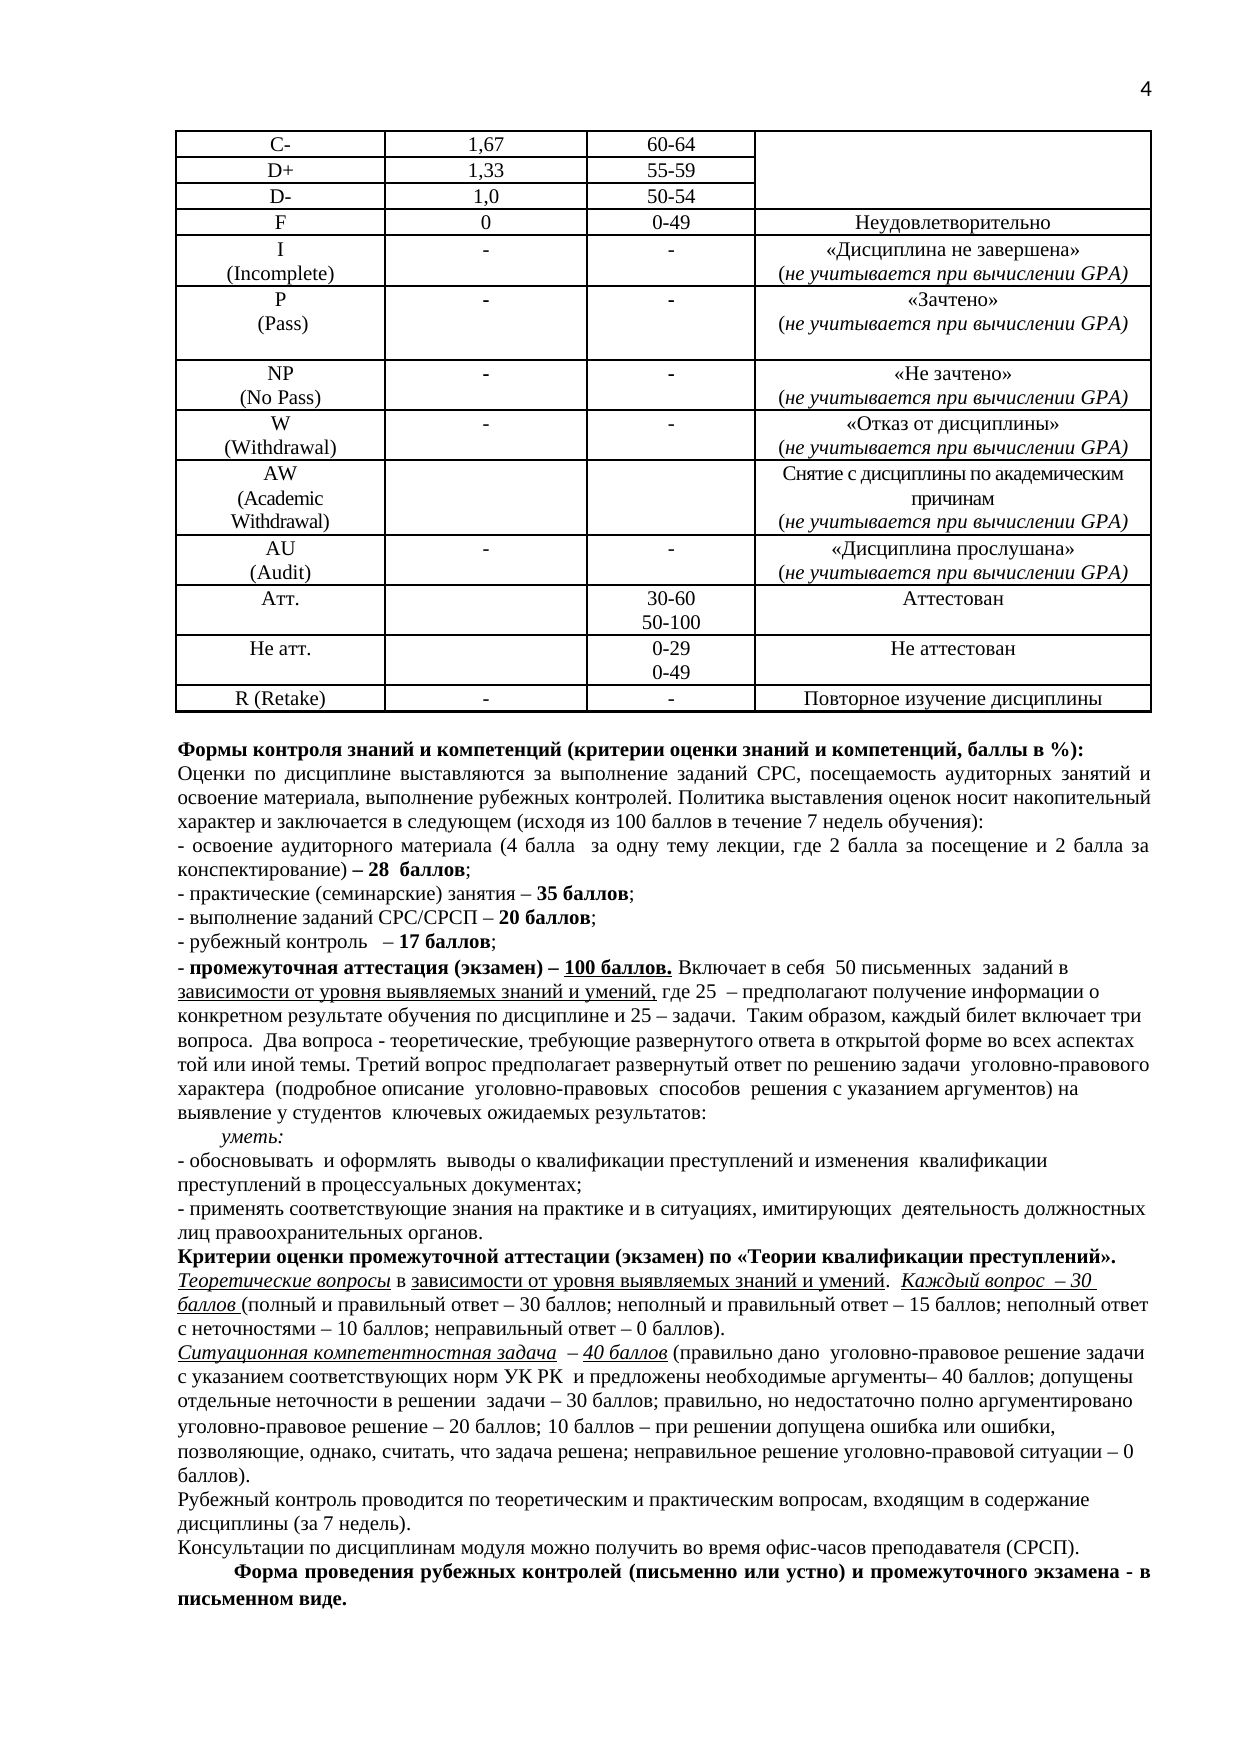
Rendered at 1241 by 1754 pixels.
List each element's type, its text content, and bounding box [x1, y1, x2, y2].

text Форма проведения рубежных контролей (письменно или устно) и промежуточного экзамена - в письменном виде. [177, 1559, 1152, 1611]
table_cell - [588, 361, 754, 409]
table_cell - [588, 236, 754, 284]
table_cell Аттестован [756, 586, 1150, 634]
table_cell [386, 636, 586, 684]
table_cell [588, 461, 754, 533]
table_cell 1,33 [386, 158, 586, 182]
table_cell Не атт. [177, 636, 384, 684]
text - применять соответствующие знания на практике и в ситуациях, имитирующих деятельность должностных лиц правоохранительных органов. [177, 1196, 1152, 1244]
text уметь: [215, 1124, 1152, 1148]
table_cell W (Withdrawal) [177, 411, 384, 459]
text Формы контроля знаний и компетенций (критерии оценки знаний и компетенций, баллы в %): [177, 736, 1152, 761]
table_cell - [386, 361, 586, 409]
table_cell - [386, 411, 586, 459]
text - рубежный контроль – 17 баллов; [177, 929, 1152, 953]
text - практические (семинарские) занятия – 35 баллов; [177, 881, 1152, 905]
table_cell «Не зачтено» (не учитывается при вычислении GPA) [756, 361, 1150, 409]
table_cell «Зачтено» (не учитывается при вычислении GPA) [756, 287, 1150, 359]
table_cell Повторное изучение дисциплины [756, 686, 1150, 710]
table_cell P (Pass) [177, 287, 384, 359]
table_cell - [588, 287, 754, 359]
table_cell Не аттестован [756, 636, 1150, 684]
table_cell 60-64 [588, 132, 754, 156]
table_cell [386, 461, 586, 533]
table_cell I (Incomplete) [177, 236, 384, 284]
text - промежуточная аттестация (экзамен) – 100 баллов. Включает в себя 50 письменных заданий в зависимости от уровня выявляемых знаний и умений, где 25 – предполагают получение информации о конкретном результате обучения по дисциплине и 25 – задачи. Таким образом, каждый билет включает три вопроса. Два вопроса - теоретические, требующие развернутого ответа в открытой форме во всех аспектах той или иной темы. Третий вопрос предполагает развернутый ответ по решению задачи уголовно-правового характера (подробное описание уголовно-правовых способов решения с указанием аргументов) на выявление у студентов ключевых ожидаемых результатов: [177, 953, 1152, 1124]
table_cell 1,67 [386, 132, 586, 156]
table_cell - [588, 411, 754, 459]
table_cell «Отказ от дисциплины» (не учитывается при вычислении GPA) [756, 411, 1150, 459]
text - обосновывать и оформлять выводы о квалификации преступлений и изменения квалификации преступлений в процессуальных документах; [177, 1148, 1152, 1196]
table_cell NP (No Рass) [177, 361, 384, 409]
text - освоение аудиторного материала (4 балла за одну тему лекции, где 2 балла за посещение и 2 балла за конспектирование) – 28 баллов; [177, 833, 1152, 881]
table_cell - [386, 236, 586, 284]
table_cell 0-29 0-49 [588, 636, 754, 684]
table_cell С- [177, 132, 384, 156]
text Консультации по дисциплинам модуля можно получить во время офис-часов преподавателя (СРСП). [177, 1535, 1152, 1559]
table_cell - [588, 686, 754, 710]
table_cell Неудовлетворительно [756, 210, 1150, 234]
table_cell 50-54 [588, 184, 754, 208]
table_cell 30-60 50-100 [588, 586, 754, 634]
table_cell R (Retake) [177, 686, 384, 710]
table_cell [386, 586, 586, 634]
table_cell - [386, 287, 586, 359]
table_cell «Дисциплина не завершена» (не учитывается при вычислении GPA) [756, 236, 1150, 284]
table_cell D+ [177, 158, 384, 182]
table_cell Снятие с дисциплины по академическим причинам (не учитывается при вычислении GPA) [756, 461, 1150, 533]
table_cell AW (Academic Withdrawal) [177, 461, 384, 533]
text Оценки по дисциплине выставляются за выполнение заданий СРС, посещаемость аудиторных занятий и освоение материала, выполнение рубежных контролей. Политика выставления оценок носит накопительный характер и заключается в следующем (исходя из 100 баллов в течение 7 недель обучения): [177, 761, 1152, 833]
table_cell 0-49 [588, 210, 754, 234]
table_cell AU (Audit) [177, 536, 384, 584]
table_cell F [177, 210, 384, 234]
table_cell «Дисциплина прослушана» (не учитывается при вычислении GPA) [756, 536, 1150, 584]
table_cell 1,0 [386, 184, 586, 208]
table_cell 0 [386, 210, 586, 234]
table_cell - [588, 536, 754, 584]
text Критерии оценки промежуточной аттестации (экзамен) по «Теории квалификации преступлений». Теоретические вопросы в зависимости от уровня выявляемых знаний и умений. Каждый вопрос – 30 баллов (полный и правильный ответ – 30 баллов; неполный и правильный ответ – 15 баллов; неполный ответ с неточностями – 10 баллов; неправильный ответ – 0 баллов). Ситуационная компетентностная задача – 40 баллов (правильно дано уголовно-правовое решение задачи с указанием соответствующих норм УК РК и предложены необходимые аргументы– 40 баллов; допущены отдельные неточности в решении задачи – 30 баллов; правильно, но недостаточно полно аргументировано уголовно-правовое решение – 20 баллов; 10 баллов – при решении допущена ошибка или ошибки, позволяющие, однако, считать, что задача решена; неправильное решение уголовно-правовой ситуации – 0 баллов). Рубежный контроль проводится по теоретическим и практическим вопросам, входящим в содержание дисциплины (за 7 недель). [177, 1244, 1152, 1535]
table_cell - [386, 536, 586, 584]
table_cell 55-59 [588, 158, 754, 182]
table_cell - [386, 686, 586, 710]
table_cell D- [177, 184, 384, 208]
table_cell Атт. [177, 586, 384, 634]
text - выполнение заданий СРС/СРСП – 20 баллов; [177, 905, 1152, 929]
